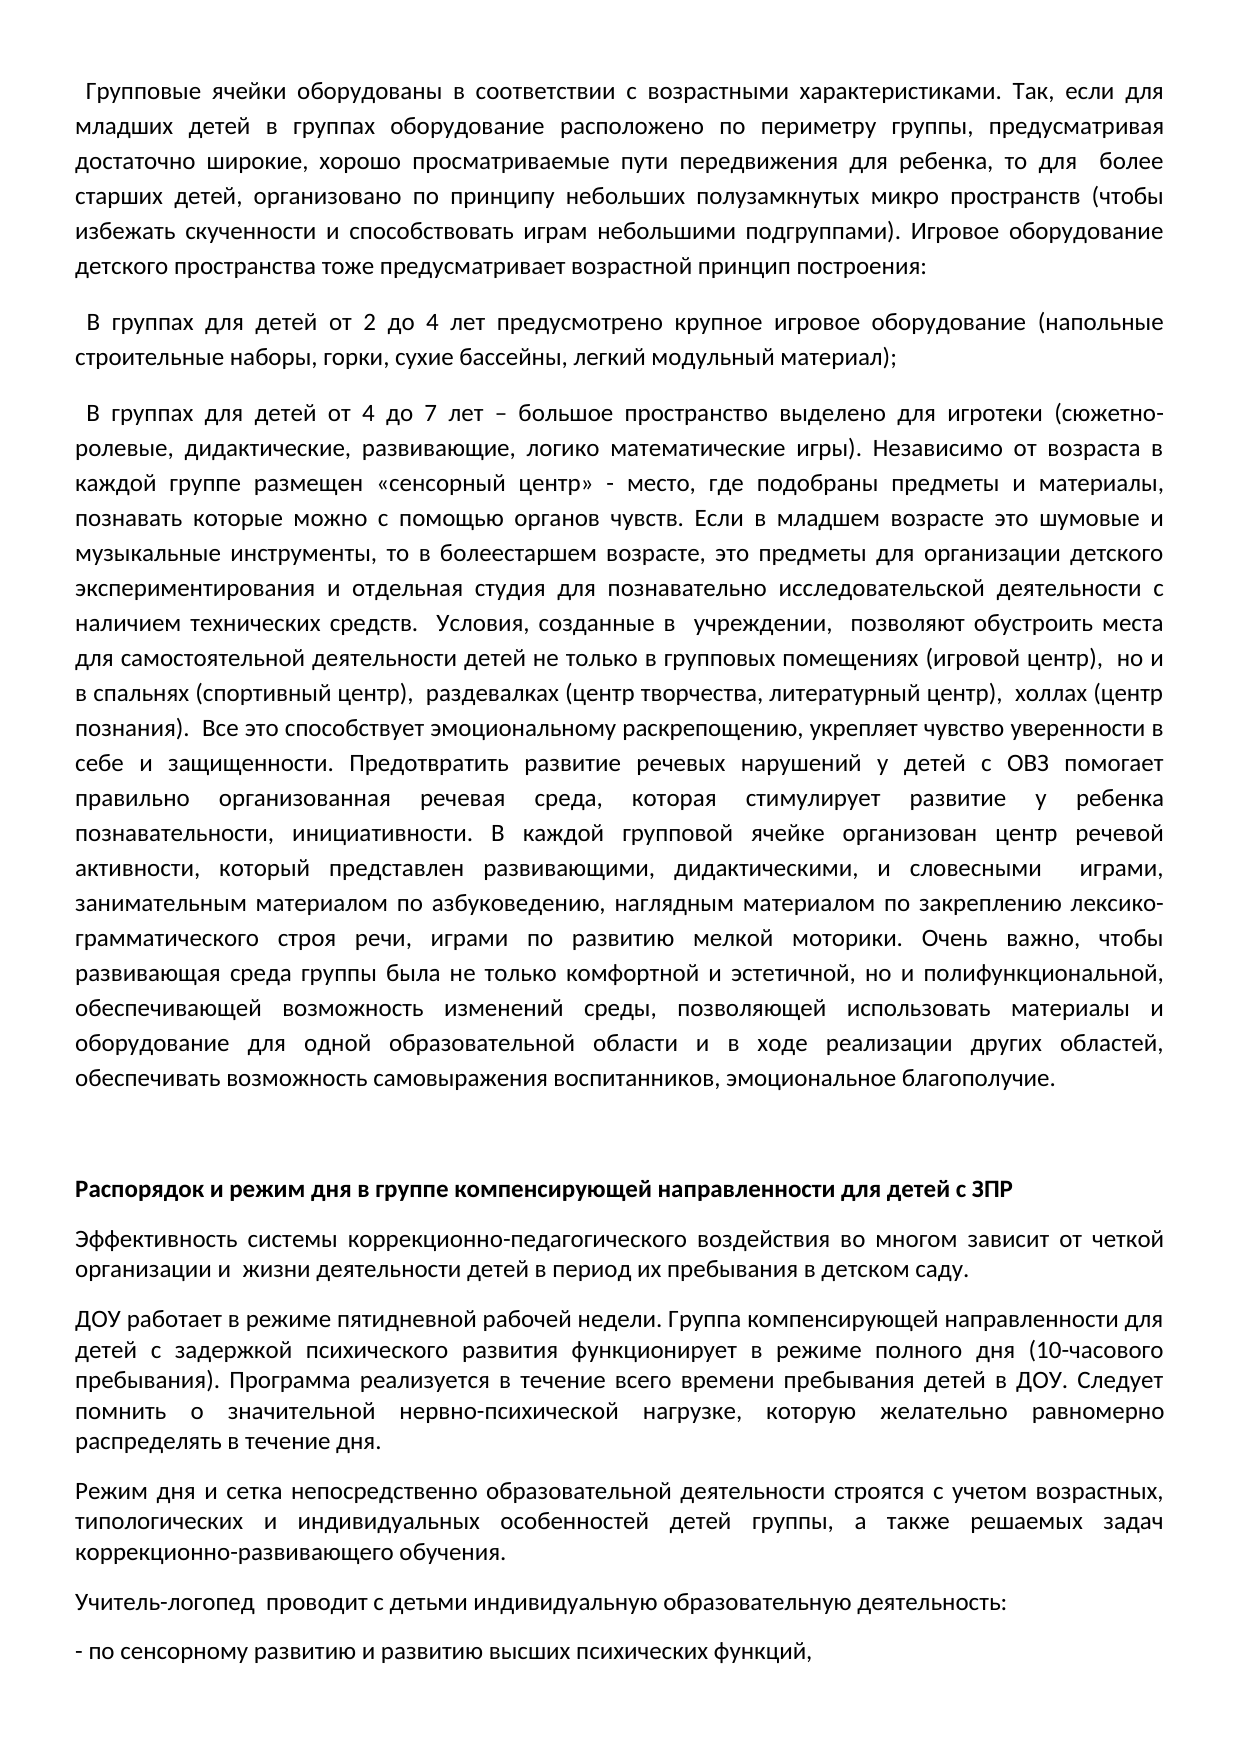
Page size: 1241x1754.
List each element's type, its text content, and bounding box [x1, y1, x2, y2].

text В группах для детей от 4 до 7 лет – большое пространство выделено для игротеки (сюжетно-ролевые, дидактические, развивающие, логико математические игры). Независимо от возраста в каждой группе размещен «сенсорный центр» - место, где подобраны предметы и материалы, познавать которые можно с помощью органов чувств. Если в младшем возрасте это шумовые и музыкальные инструменты, то в болеестаршем возрасте, это предметы для организации детского экспериментирования и отдельная студия для познавательно исследовательской деятельности с наличием технических средств. Условия, созданные в учреждении, позволяют обустроить места для самостоятельной деятельности детей не только в групповых помещениях (игровой центр), но и в спальнях (спортивный центр), раздевалках (центр творчества, литературный центр), холлах (центр познания). Все это способствует эмоциональному раскрепощению, укрепляет чувство уверенности в себе и защищенности. Предотвратить развитие речевых нарушений у детей с ОВЗ помогает правильно организованная речевая среда, которая стимулирует развитие у ребенка познавательности, инициативности. В каждой групповой ячейке организован центр речевой активности, который представлен развивающими, дидактическими, и словесными играми, занимательным материалом по азбуковедению, наглядным материалом по закреплению лексико-грамматического строя речи, играми по развитию мелкой моторики. Очень важно, чтобы развивающая среда группы была не только комфортной и эстетичной, но и полифункциональной, обеспечивающей возможность изменений среды, позволяющей использовать материалы и оборудование для одной образовательной области и в ходе реализации других областей, обеспечивать возможность самовыражения воспитанников, эмоциональное благополучие. [75, 397, 1165, 1092]
text Групповые ячейки оборудованы в соответствии с возрастными характеристиками. Так, если для младших детей в группах оборудование расположено по периметру группы, предусматривая достаточно широкие, хорошо просматриваемые пути передвижения для ребенка, то для более старших детей, организовано по принципу небольших полузамкнутых микро пространств (чтобы избежать скученности и способствовать играм небольшими подгруппами). Игровое оборудование детского пространства тоже предусматривает возрастной принцип построения: [75, 75, 1165, 281]
text Распорядок и режим дня в группе компенсирующей направленности для детей с ЗПР [75, 1173, 1165, 1204]
text В группах для детей от 2 до 4 лет предусмотрено крупное игровое оборудование (напольные строительные наборы, горки, сухие бассейны, легкий модульный материал); [75, 306, 1165, 371]
text Режим дня и сетка непосредственно образовательной деятельности строятся с учетом возрастных, типологических и индивидуальных особенностей детей группы, а также решаемых задач коррекционно-развивающего обучения. [75, 1475, 1165, 1567]
text Эффективность системы коррекционно-педагогического воздействия во многом зависит от четкой организации и жизни деятельности детей в период их пребывания в детском саду. [75, 1223, 1165, 1284]
text Учитель-логопед проводит с детьми индивидуальную образовательную деятельность: [75, 1586, 1165, 1616]
text ДОУ работает в режиме пятидневной рабочей недели. Группа компенсирующей направленности для детей с задержкой психического развития функционирует в режиме полного дня (10-часового пребывания). Программа реализуется в течение всего времени пребывания детей в ДОУ. Следует помнить о значительной нервно-психической нагрузке, которую желательно равномерно распределять в течение дня. [75, 1303, 1165, 1456]
text - по сенсорному развитию и развитию высших психических функций, [75, 1635, 1165, 1666]
